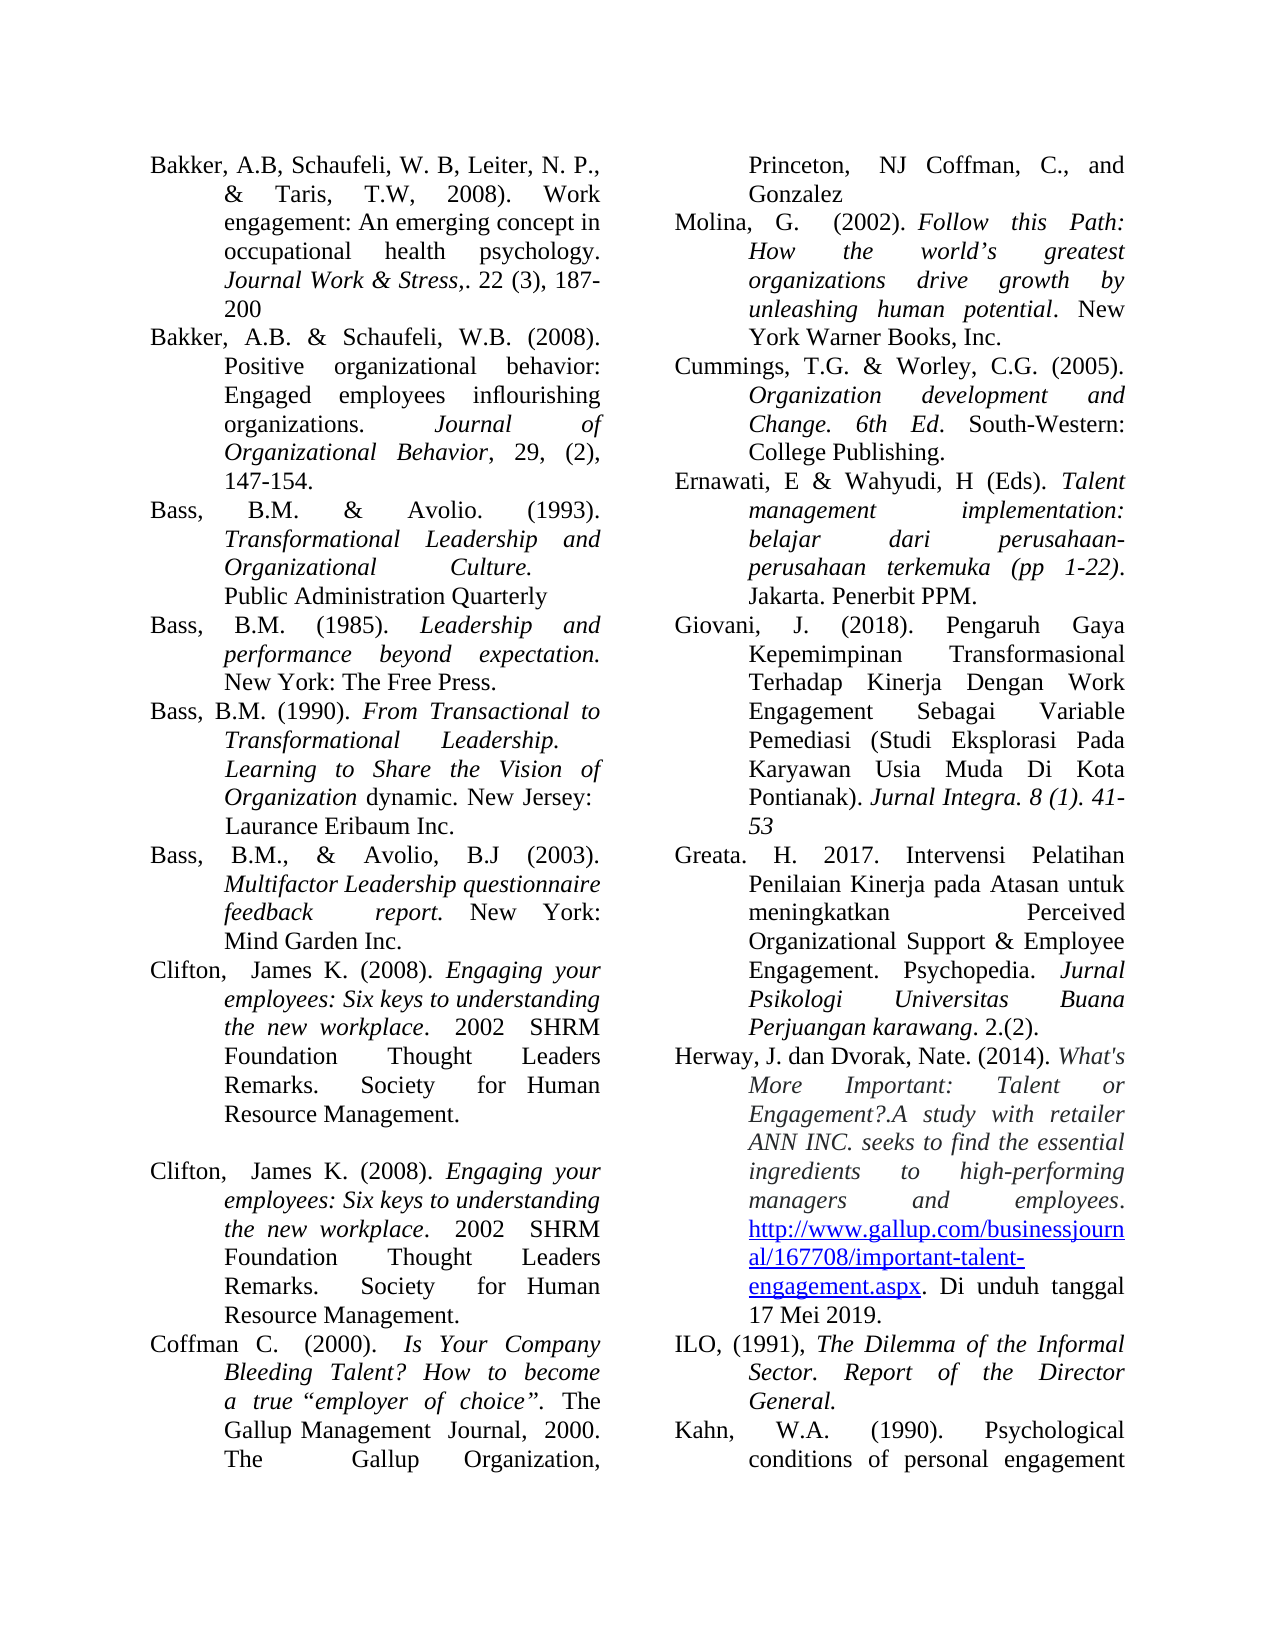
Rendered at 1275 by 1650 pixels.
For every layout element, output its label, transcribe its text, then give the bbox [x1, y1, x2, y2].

text Clifton, James K. (2008). Engaging your employees: Six keys to understanding the new workplace. 2002 SHRM Foundation Thought Leaders Remarks. Society for Human Resource Management. [150, 955, 601, 1127]
text Bass, B.M., & Avolio, B.J (2003). Multifactor Leadership questionnaire feedback report. New York: Mind Garden Inc. [150, 840, 601, 955]
text Cummings, T.G. & Worley, C.G. (2005). Organization development and Change. 6th Ed. South-Western: College Publishing. [674, 351, 1125, 466]
text Clifton, James K. (2008). Engaging your employees: Six keys to understanding the new workplace. 2002 SHRM Foundation Thought Leaders Remarks. Society for Human Resource Management. [150, 1156, 601, 1329]
text Bass, B.M. & Avolio. (1993). Transformational Leadership and Organizational Culture. Public Administration Quarterly [150, 495, 601, 610]
text Coffman C. (2000). Is Your Company Bleeding Talent? How to become a true “employer of choice”. The Gallup Management Journal, 2000. The Gallup Organization, Princeton, NJ Coffman, C., and Gonzalez [150, 1329, 601, 1472]
text Giovani, J. (2018). Pengaruh Gaya Kepemimpinan Transformasional Terhadap Kinerja Dengan Work Engagement Sebagai Variable Pemediasi (Studi Eksplorasi Pada Karyawan Usia Muda Di Kota Pontianak). Jurnal Integra. 8 (1). 41-53 [674, 610, 1125, 840]
text ILO, (1991), The Dilemma of the Informal Sector. Report of the Director General. [674, 1329, 1125, 1415]
text Ernawati, E & Wahyudi, H (Eds). Talent management implementation: belajar dari perusahaan-perusahaan terkemuka (pp 1-22). Jakarta. Penerbit PPM. [674, 466, 1125, 610]
text Bakker, A.B. & Schaufeli, W.B. (2008). Positive organizational behavior: Engaged employees inﬂourishing organizations. Journal of Organizational Behavior, 29, (2), 147-154. [150, 322, 601, 495]
text Greata. H. 2017. Intervensi Pelatihan Penilaian Kinerja pada Atasan untuk meningkatkan Perceived Organizational Support & Employee Engagement. Psychopedia. Jurnal Psikologi Universitas Buana Perjuangan karawang. 2.(2). [674, 840, 1125, 1041]
text Molina, G. (2002). Follow this Path: How the world’s greatest organizations drive growth by unleashing human potential. New York Warner Books, Inc. [674, 207, 1125, 351]
text Coffman C. (2000). Is Your Company Bleeding Talent? How to become a true “employer of choice”. The Gallup Management Journal, 2000. The Gallup Organization, Princeton, NJ Coffman, C., and Gonzalez [674, 150, 1125, 207]
text Bakker, A.B, Schaufeli, W. B, Leiter, N. P., & Taris, T.W, 2008). Work engagement: An emerging concept in occupational health psychology. Journal Work & Stress,. 22 (3), 187-200 [150, 150, 601, 322]
text Kahn, W.A. (1990). Psychological conditions of personal engagement and disengagement at work. Academy of Management Journal, 33, 692. [674, 1415, 1125, 1472]
text Herway, J. dan Dvorak, Nate. (2014). What's More Important: Talent or Engagement?.A study with retailer ANN INC. seeks to find the essential ingredients to high-performing managers and employees. http://www.gallup.com/businessjournal/167708/important-talent-engagement.aspx. Di unduh tanggal 17 Mei 2019. [674, 1041, 1125, 1329]
text Bass, B.M. (1985). Leadership and performance beyond expectation. New York: The Free Press. [150, 610, 601, 696]
text Bass, B.M. (1990). From Transactional to Transformational Leadership. Learning to Share the Vision of Organization dynamic. New Jersey: Laurance Eribaum Inc. [150, 696, 601, 840]
